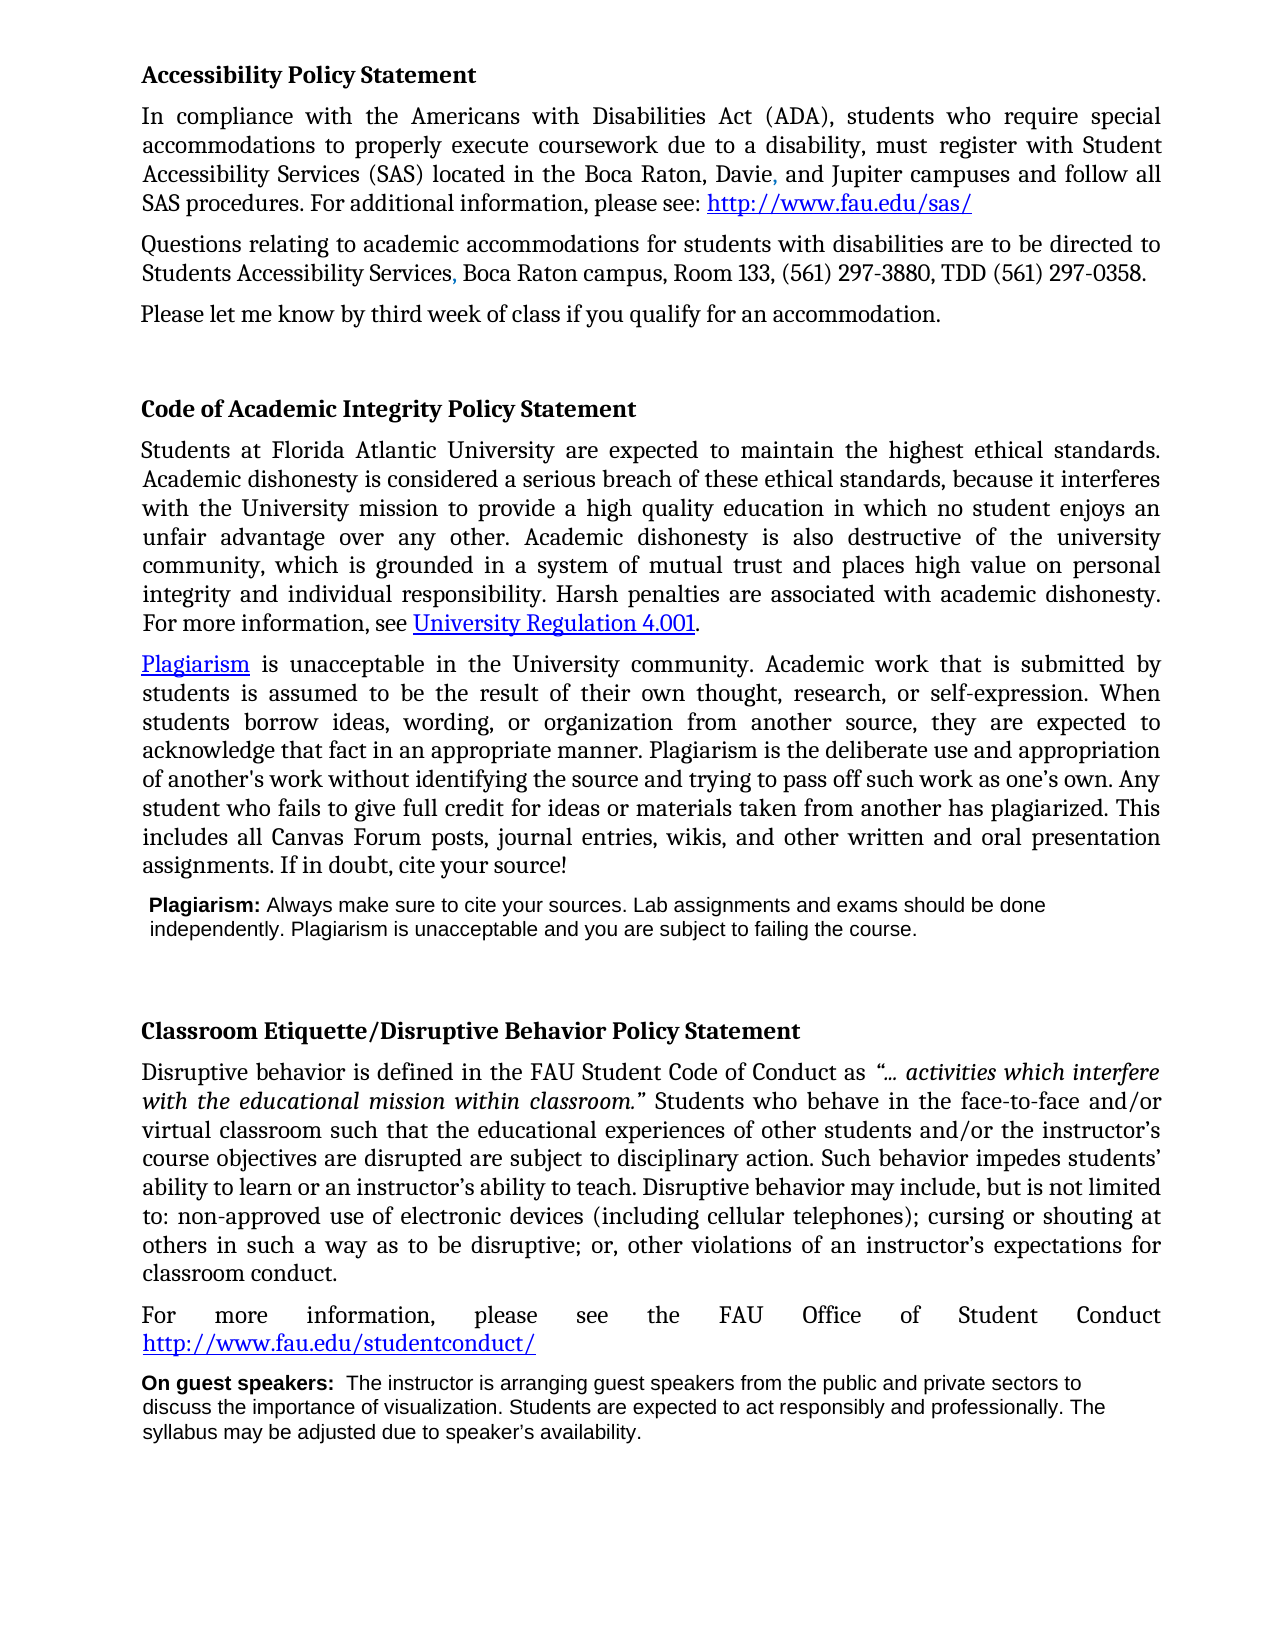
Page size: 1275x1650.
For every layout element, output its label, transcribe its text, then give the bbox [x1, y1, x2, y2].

text Classroom Etiquette/Disruptive Behavior Policy Statement [141, 1017, 1162, 1046]
text For more information, please see the FAU Office of Student Conduct http://www.fau.edu/studentconduct/ [141, 1301, 1162, 1358]
text In compliance with the Americans with Disabilities Act (ADA), students who require special accommodations to properly execute coursework due to a disability, must register with Student Accessibility Services (SAS) located in the Boca Raton, Davie, and Jupiter campuses and follow all SAS procedures. For additional information, please see: http://www.fau.edu/sas/ [141, 102, 1162, 217]
text Students at Florida Atlantic University are expected to maintain the highest ethical standards. Academic dishonesty is considered a serious breach of these ethical standards, because it interferes with the University mission to provide a high quality education in which no student enjoys an unfair advantage over any other. Academic dishonesty is also destructive of the university community, which is grounded in a system of mutual trust and places high value on personal integrity and individual responsibility. Harsh penalties are associated with academic dishonesty. For more information, see University Regulation 4.001. [141, 436, 1162, 638]
text On guest speakers: The instructor is arranging guest speakers from the public and private sectors to discuss the importance of visualization. Students are expected to act responsibly and professionally. The syllabus may be adjusted due to speaker’s availability. [141, 1371, 1118, 1444]
text Accessibility Policy Statement [141, 61, 1162, 90]
text Plagiarism is unacceptable in the University community. Academic work that is submitted by students is assumed to be the result of their own thought, research, or self-expression. When students borrow ideas, wording, or organization from another source, they are expected to acknowledge that fact in an appropriate manner. Plagiarism is the deliberate use and appropriation of another's work without identifying the source and trying to pass off such work as one’s own. Any student who fails to give full credit for ideas or materials taken from another has plagiarized. This includes all Canvas Forum posts, journal entries, wikis, and other written and oral presentation assignments. If in doubt, cite your source! [141, 650, 1162, 880]
text Please let me know by third week of class if you qualify for an accommodation. [140, 300, 1162, 328]
text Plagiarism: Always make sure to cite your sources. Lab assignments and exams should be done independently. Plagiarism is unacceptable and you are subject to failing the course. [148, 893, 1162, 941]
text Code of Academic Integrity Policy Statement [141, 395, 1162, 424]
text Disruptive behavior is defined in the FAU Student Code of Conduct as “... activities which interfere with the educational mission within classroom.” Students who behave in the face-to-face and/or virtual classroom such that the educational experiences of other students and/or the instructor’s course objectives are disrupted are subject to disciplinary action. Such behavior impedes students’ ability to learn or an instructor’s ability to teach. Disruptive behavior may include, but is not limited to: non-approved use of electronic devices (including cellular telephones); cursing or shouting at others in such a way as to be disruptive; or, other violations of an instructor’s expectations for classroom conduct. [141, 1058, 1162, 1288]
text Questions relating to academic accommodations for students with disabilities are to be directed to Students Accessibility Services, Boca Raton campus, Room 133, (561) 297-3880, TDD (561) 297-0358. [141, 230, 1162, 287]
